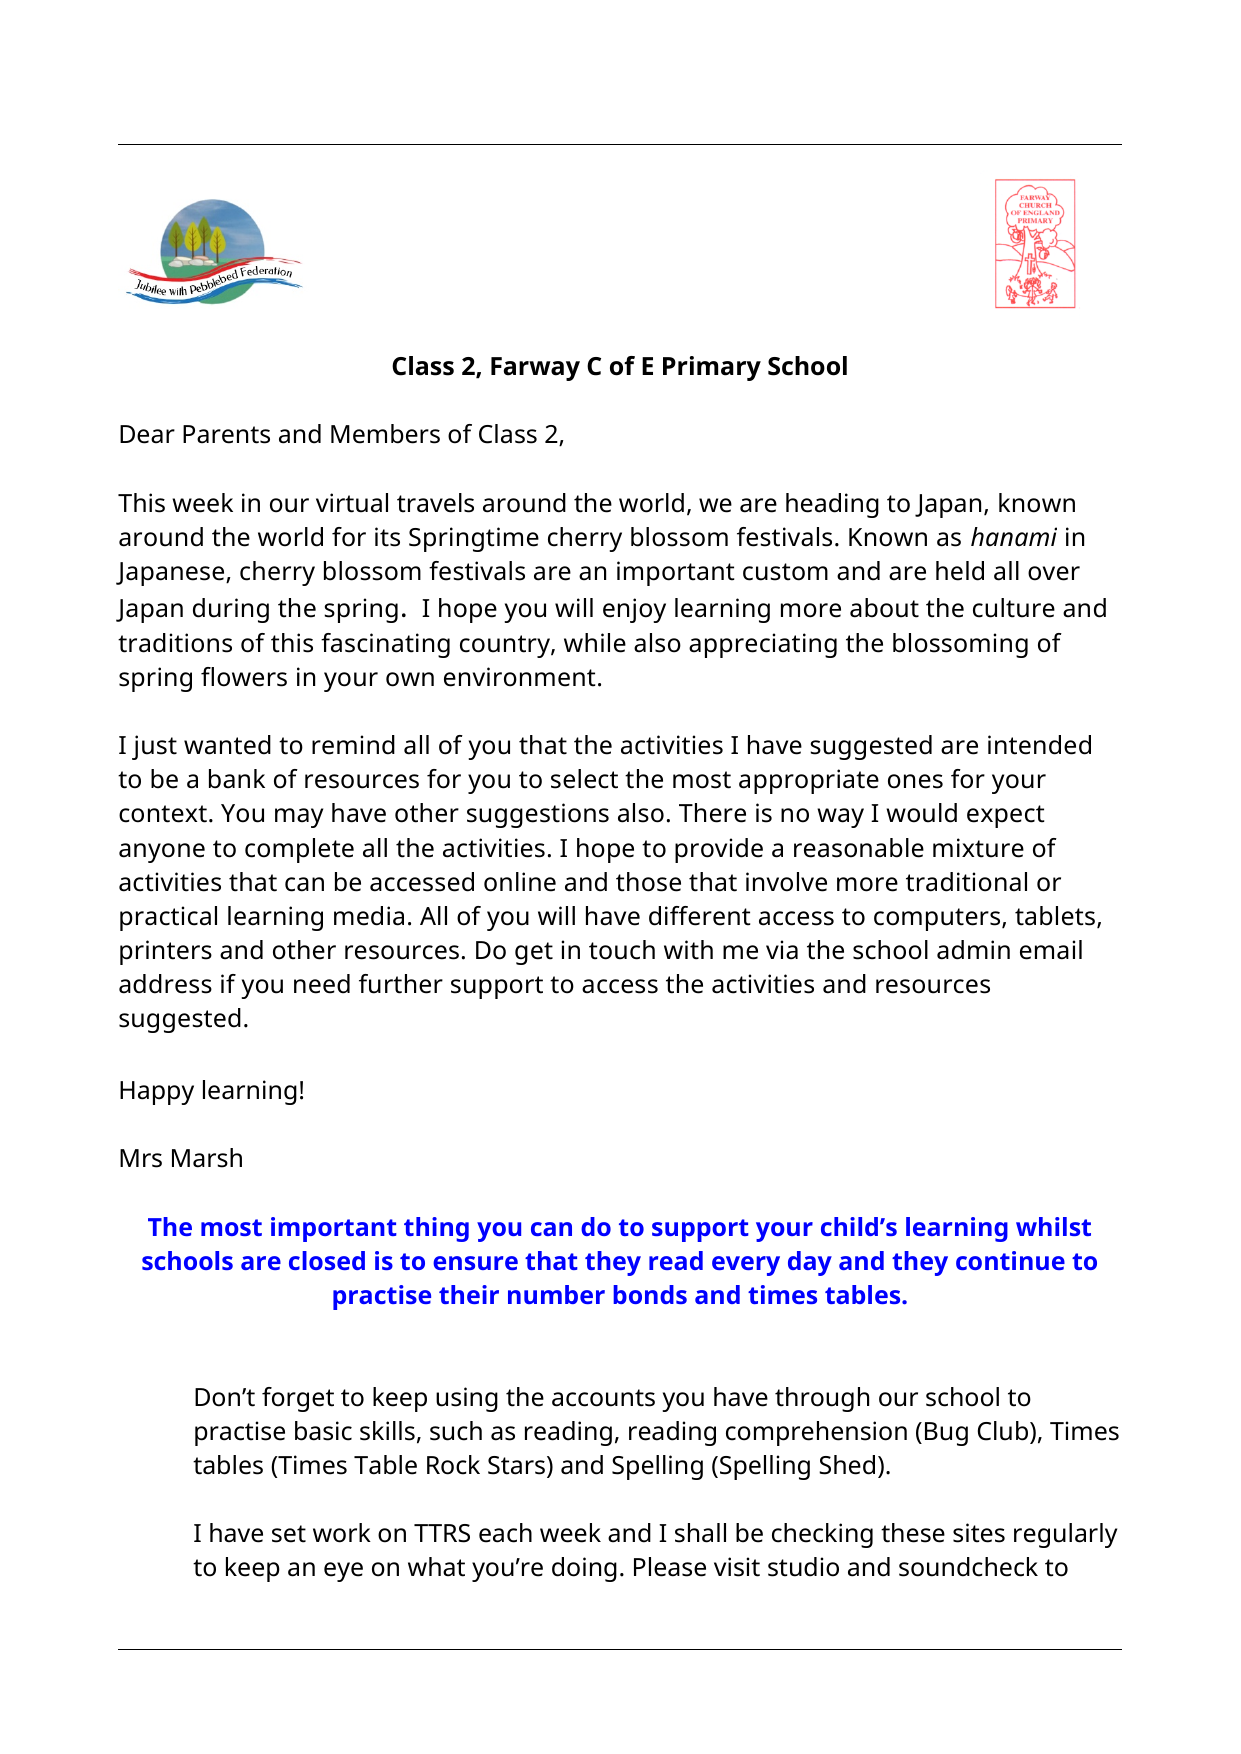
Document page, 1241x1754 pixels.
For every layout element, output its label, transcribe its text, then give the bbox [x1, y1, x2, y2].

text Dear Parents and Members of Class 2, [118, 417, 1122, 451]
text Happy learning! [118, 1073, 1122, 1107]
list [193, 1516, 1122, 1584]
text Class 2, Farway C of E Primary School [118, 349, 1122, 383]
text I just wanted to remind all of you that the activities I have suggested are intended to be a bank of resources for you to select the most appropriate ones for your context. You may have other suggestions also. There is no way I would expect anyone to complete all the activities. I hope to provide a reasonable mixture of activities that can be accessed online and those that involve more traditional or practical learning media. All of you will have different access to computers, tablets, printers and other resources. Do get in touch with me via the school admin email address if you need further support to access the activities and resources suggested. [118, 728, 1122, 1034]
text This week in our virtual travels around the world, we are heading to Japan, known around the world for its Springtime cherry blossom festivals. Known as hanami in Japanese, cherry blossom festivals are an important custom and are held all over Japan during the spring. I hope you will enjoy learning more about the culture and traditions of this fascinating country, while also appreciating the blossoming of spring flowers in your own environment. [118, 485, 1122, 694]
text Mrs Marsh [118, 1141, 1122, 1175]
text The most important thing you can do to support your child’s learning whilst schools are closed is to ensure that they read every day and they continue to practise their number bonds and times tables. [118, 1209, 1122, 1311]
picture [118, 188, 311, 321]
picture [979, 170, 1081, 321]
list Don’t forget to keep using the accounts you have through our school to practise basic skills, such as reading, reading comprehension (Bug Club), Times tables (Times Table Rock Stars) and Spelling (Spelling Shed). [193, 1379, 1122, 1482]
